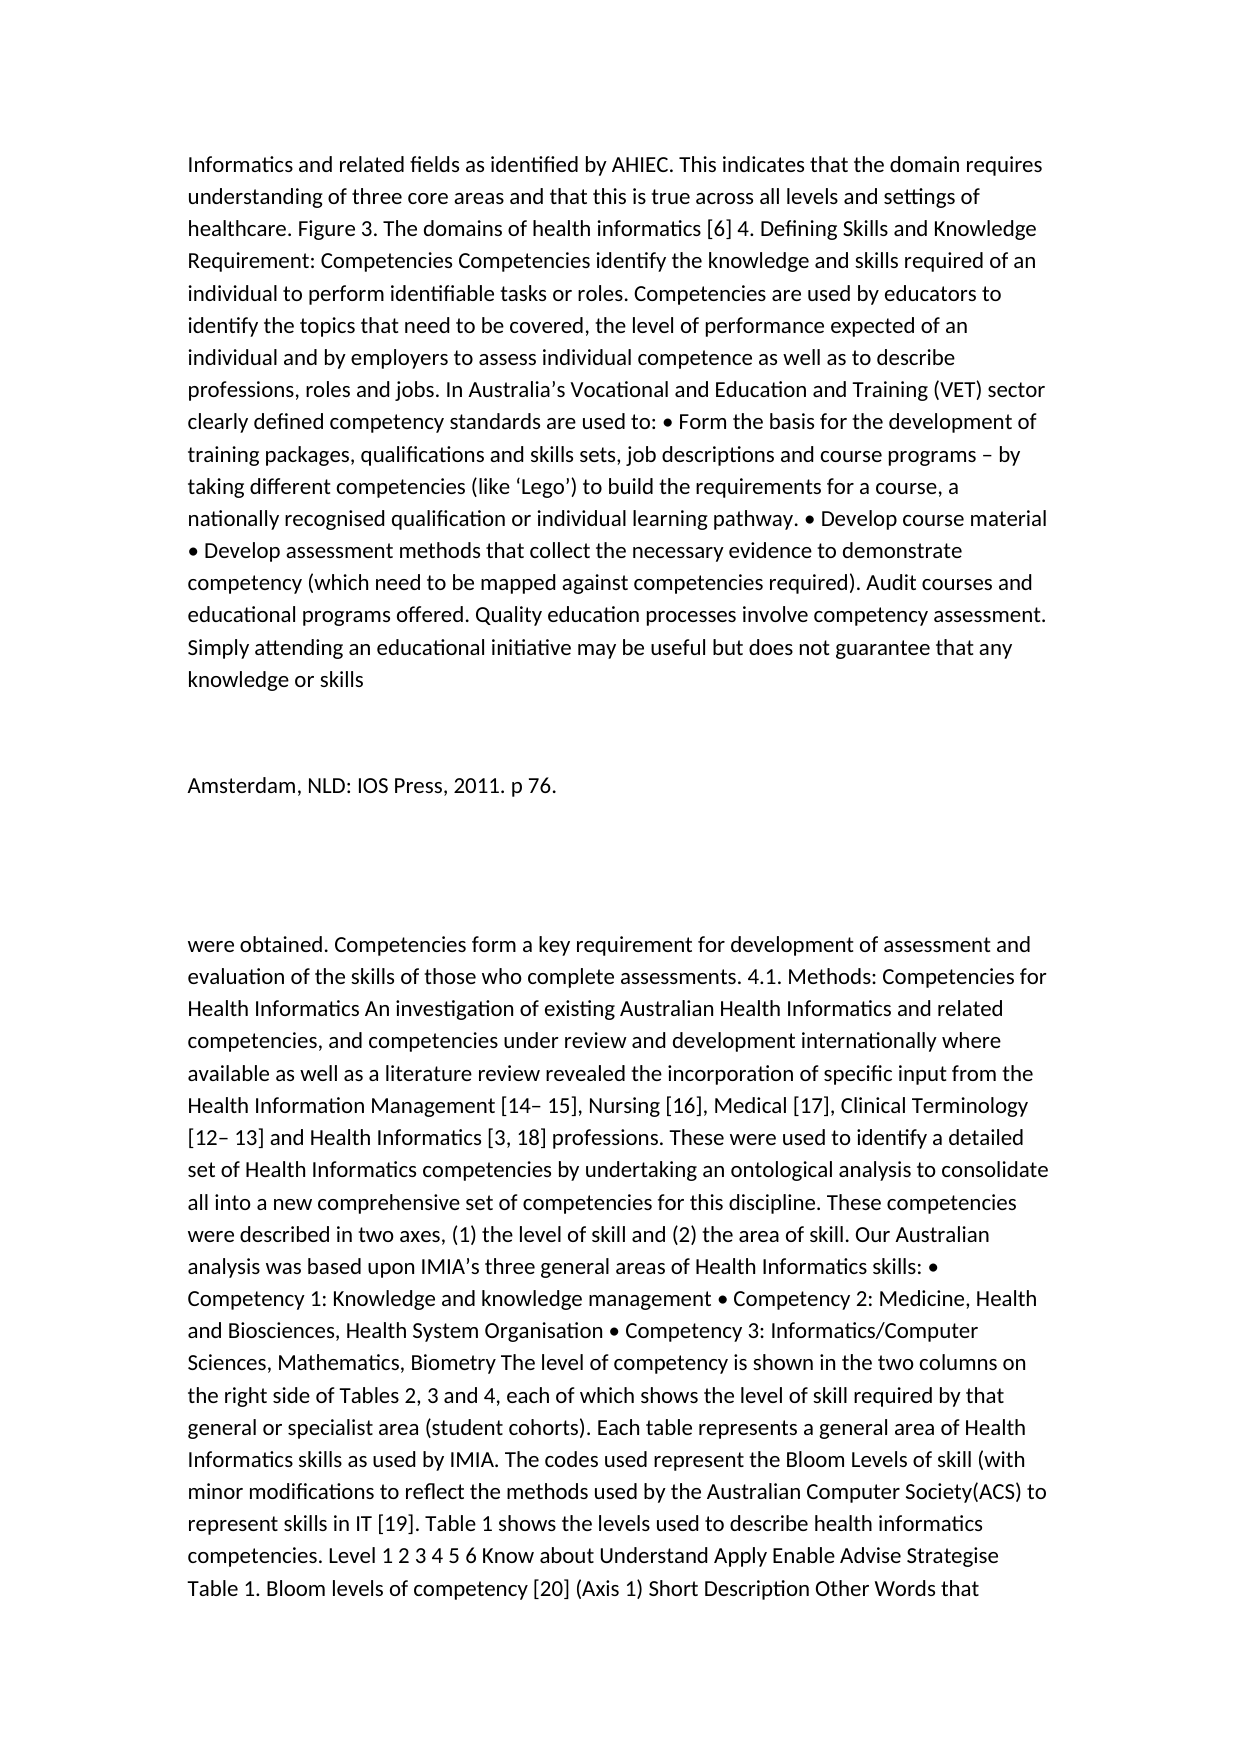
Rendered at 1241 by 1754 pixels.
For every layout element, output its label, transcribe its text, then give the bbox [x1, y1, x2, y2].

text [187, 930, 1053, 1602]
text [187, 150, 1053, 693]
text Amsterdam, NLD: IOS Press, 2011. p 76. [187, 771, 1053, 799]
